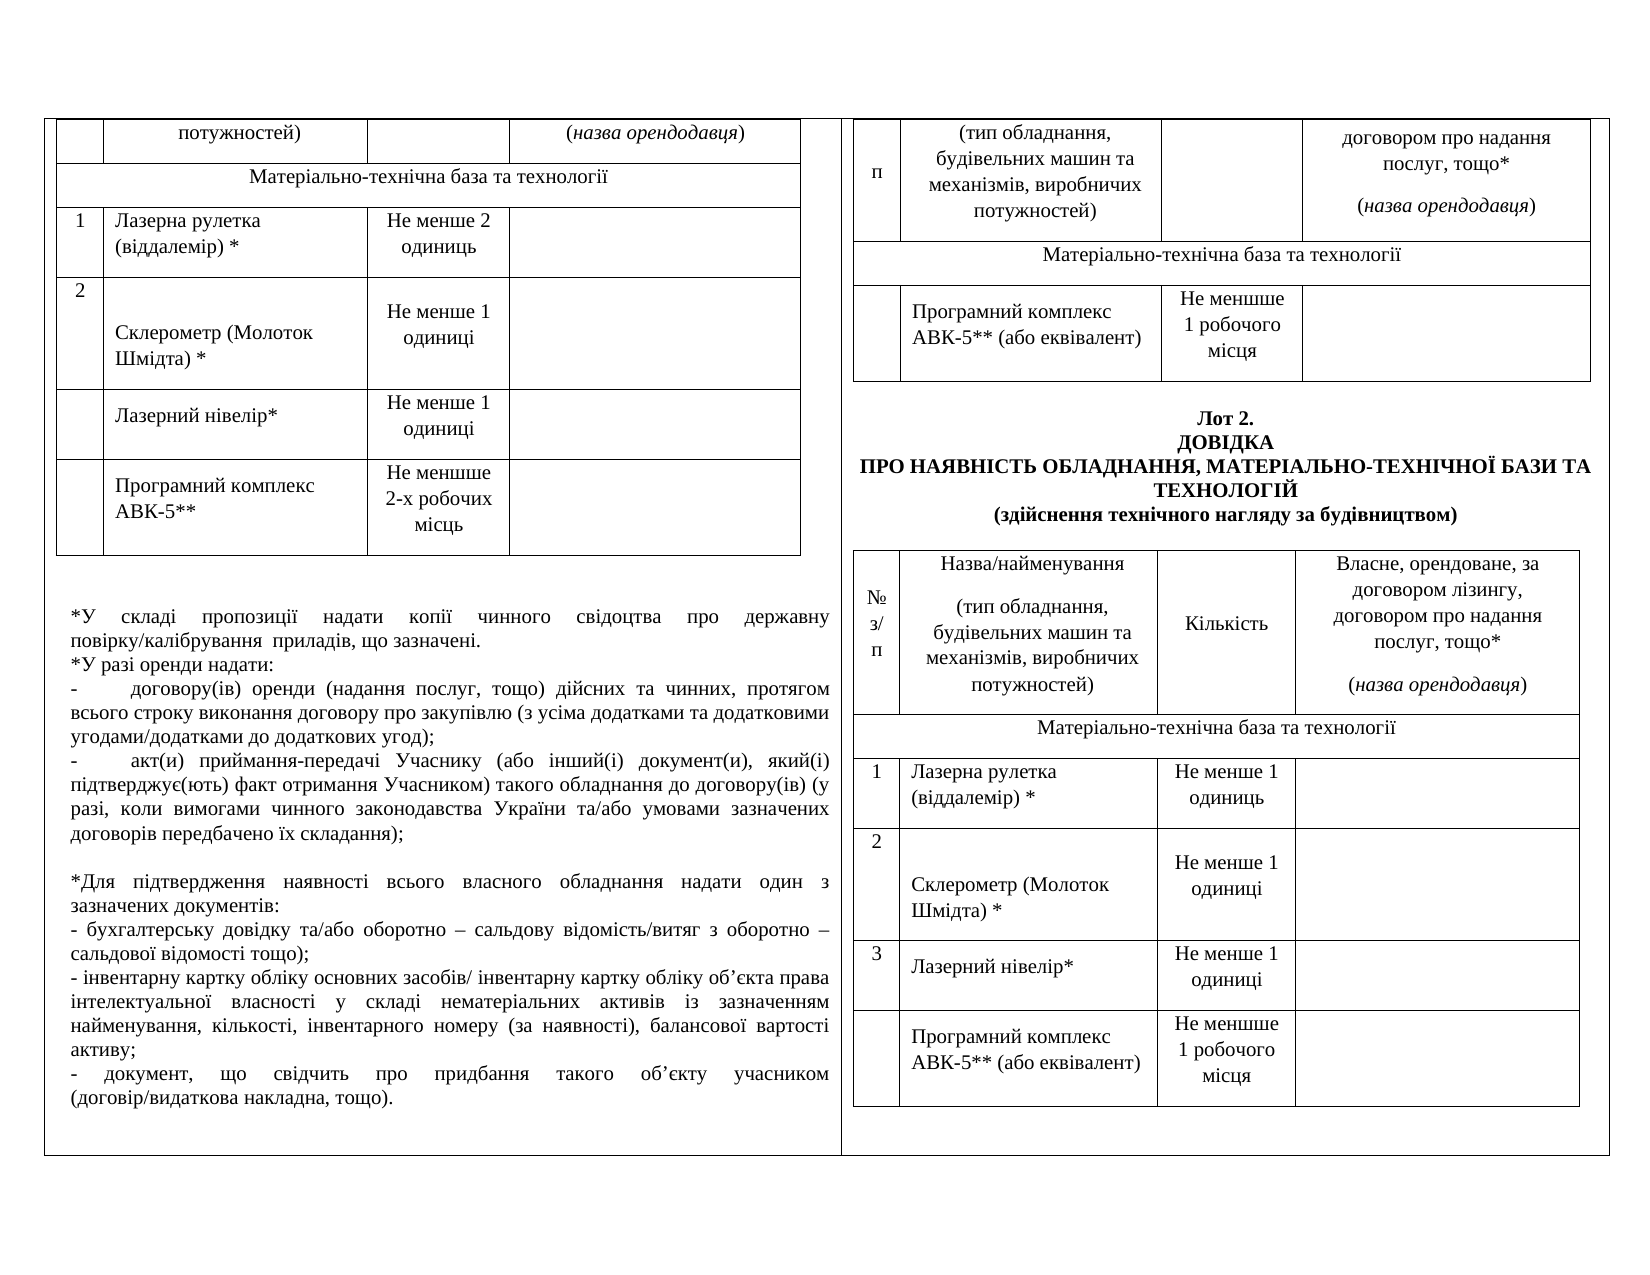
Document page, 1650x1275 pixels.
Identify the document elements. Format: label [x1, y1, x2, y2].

table_cell [842, 119, 1609, 1155]
table_cell [45, 119, 841, 1155]
